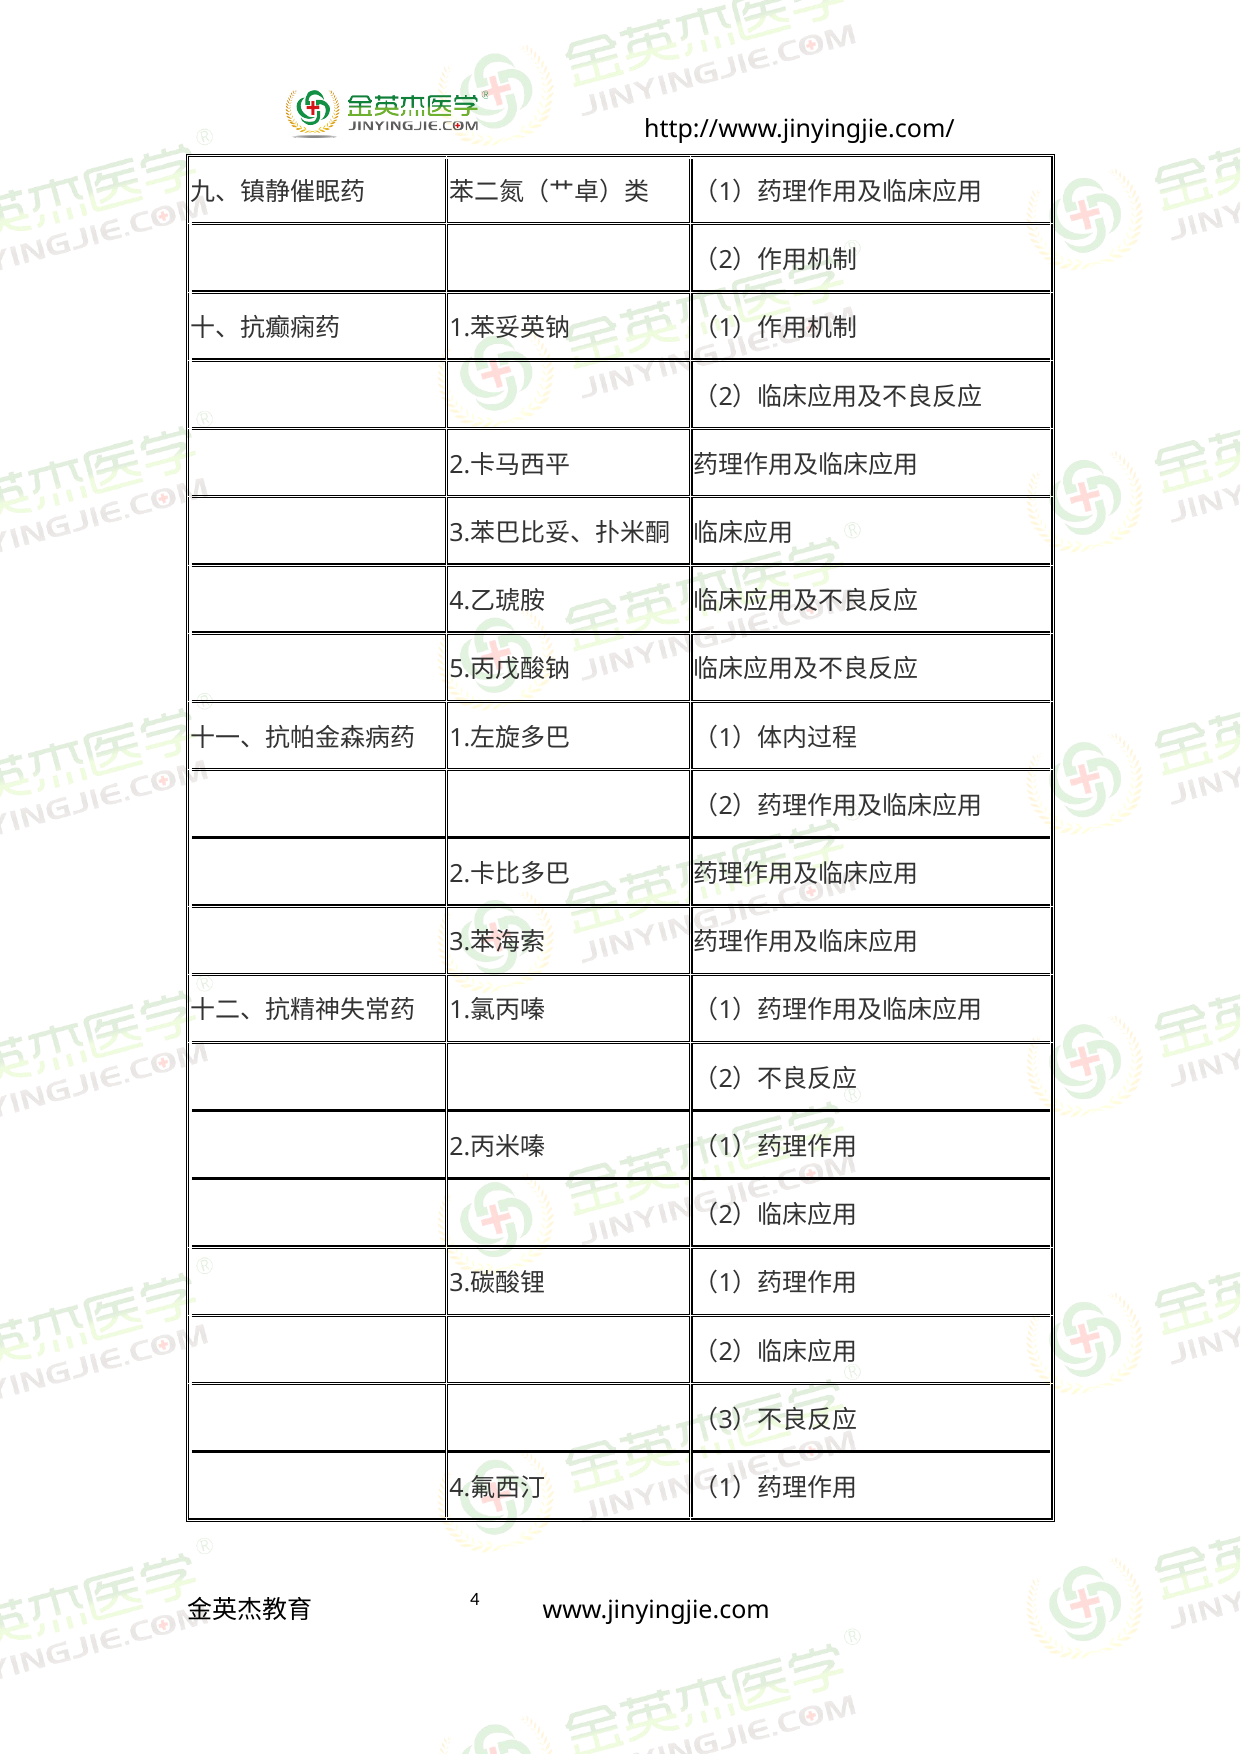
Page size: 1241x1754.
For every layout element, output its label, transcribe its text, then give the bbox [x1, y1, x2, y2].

table_cell （1）药理作用 [691, 1450, 1051, 1518]
table_cell 十一、抗帕金森病药 [189, 700, 445, 768]
table_cell （2）临床应用及不良反应 [693, 358, 1052, 427]
table_cell [448, 362, 689, 427]
table_cell [188, 1041, 447, 1109]
table_cell [189, 1450, 447, 1518]
table_cell （2）作用机制 [691, 222, 1053, 290]
table_cell （3）不良反应 [691, 1382, 1053, 1450]
table_cell 1.氯丙嗪 [448, 976, 689, 1041]
table_cell 1.左旋多巴 [448, 703, 689, 768]
table_cell 3.苯海索 [448, 908, 689, 972]
table_cell 3.苯巴比妥、扑米酮 [448, 498, 689, 563]
table_cell [188, 1382, 447, 1450]
table_cell 4.氟西汀 [447, 1450, 691, 1518]
table_cell 药理作用及临床应用 [693, 836, 1051, 904]
table_cell 5.丙戊酸钠 [448, 635, 689, 699]
picture [285, 90, 489, 138]
table_cell [189, 631, 445, 699]
table_cell [189, 1314, 445, 1382]
table_cell （1）作用机制 [693, 290, 1052, 358]
table_cell 九、镇静催眠药 [189, 157, 447, 222]
table_cell 十、抗癫痫药 [189, 290, 445, 358]
table_cell 临床应用 [691, 495, 1053, 563]
table_cell [188, 427, 447, 495]
table_cell （2）临床应用 [693, 1177, 1051, 1245]
table_cell 4.乙琥胺 [448, 567, 689, 631]
table_cell [189, 904, 445, 972]
table_cell （2）临床应用 [693, 1314, 1052, 1382]
table_cell 药理作用及临床应用 [693, 904, 1052, 972]
table_cell 临床应用及不良反应 [693, 631, 1052, 699]
table_cell 药理作用及临床应用 [691, 427, 1053, 495]
table_cell 2.卡马西平 [448, 430, 689, 495]
table_cell [189, 1245, 445, 1313]
table_cell 3.碳酸锂 [448, 1249, 689, 1313]
table_cell （1）药理作用 [693, 1245, 1052, 1313]
table_cell [448, 1317, 689, 1382]
table_cell [189, 563, 445, 631]
table_cell [188, 222, 447, 290]
table_cell 2.卡比多巴 [448, 839, 689, 904]
table_cell （1）药理作用及临床应用 [693, 973, 1052, 1041]
table_cell [189, 836, 445, 904]
table_cell [448, 1385, 689, 1450]
table_cell （1）药理作用 [693, 1109, 1051, 1177]
table_cell （2）不良反应 [691, 1041, 1053, 1109]
table_cell [448, 1044, 689, 1109]
table_cell [189, 1177, 445, 1245]
table_cell [448, 225, 689, 290]
table_cell （1）体内过程 [693, 700, 1052, 768]
table_cell 临床应用及不良反应 [693, 563, 1052, 631]
table_cell （2）药理作用及临床应用 [691, 768, 1053, 836]
table_cell [188, 495, 447, 563]
table_cell 苯二氮（艹卓）类 [447, 155, 691, 222]
table_cell 1.苯妥英钠 [448, 294, 689, 358]
table_cell [189, 358, 445, 427]
table_cell 十二、抗精神失常药 [189, 973, 445, 1041]
table_cell [189, 1109, 445, 1177]
table_cell [188, 768, 447, 836]
table_cell （1）药理作用及临床应用 [691, 157, 1051, 222]
table_cell [448, 771, 689, 836]
table_cell [448, 1180, 689, 1245]
table_cell 2.丙米嗪 [448, 1112, 689, 1177]
